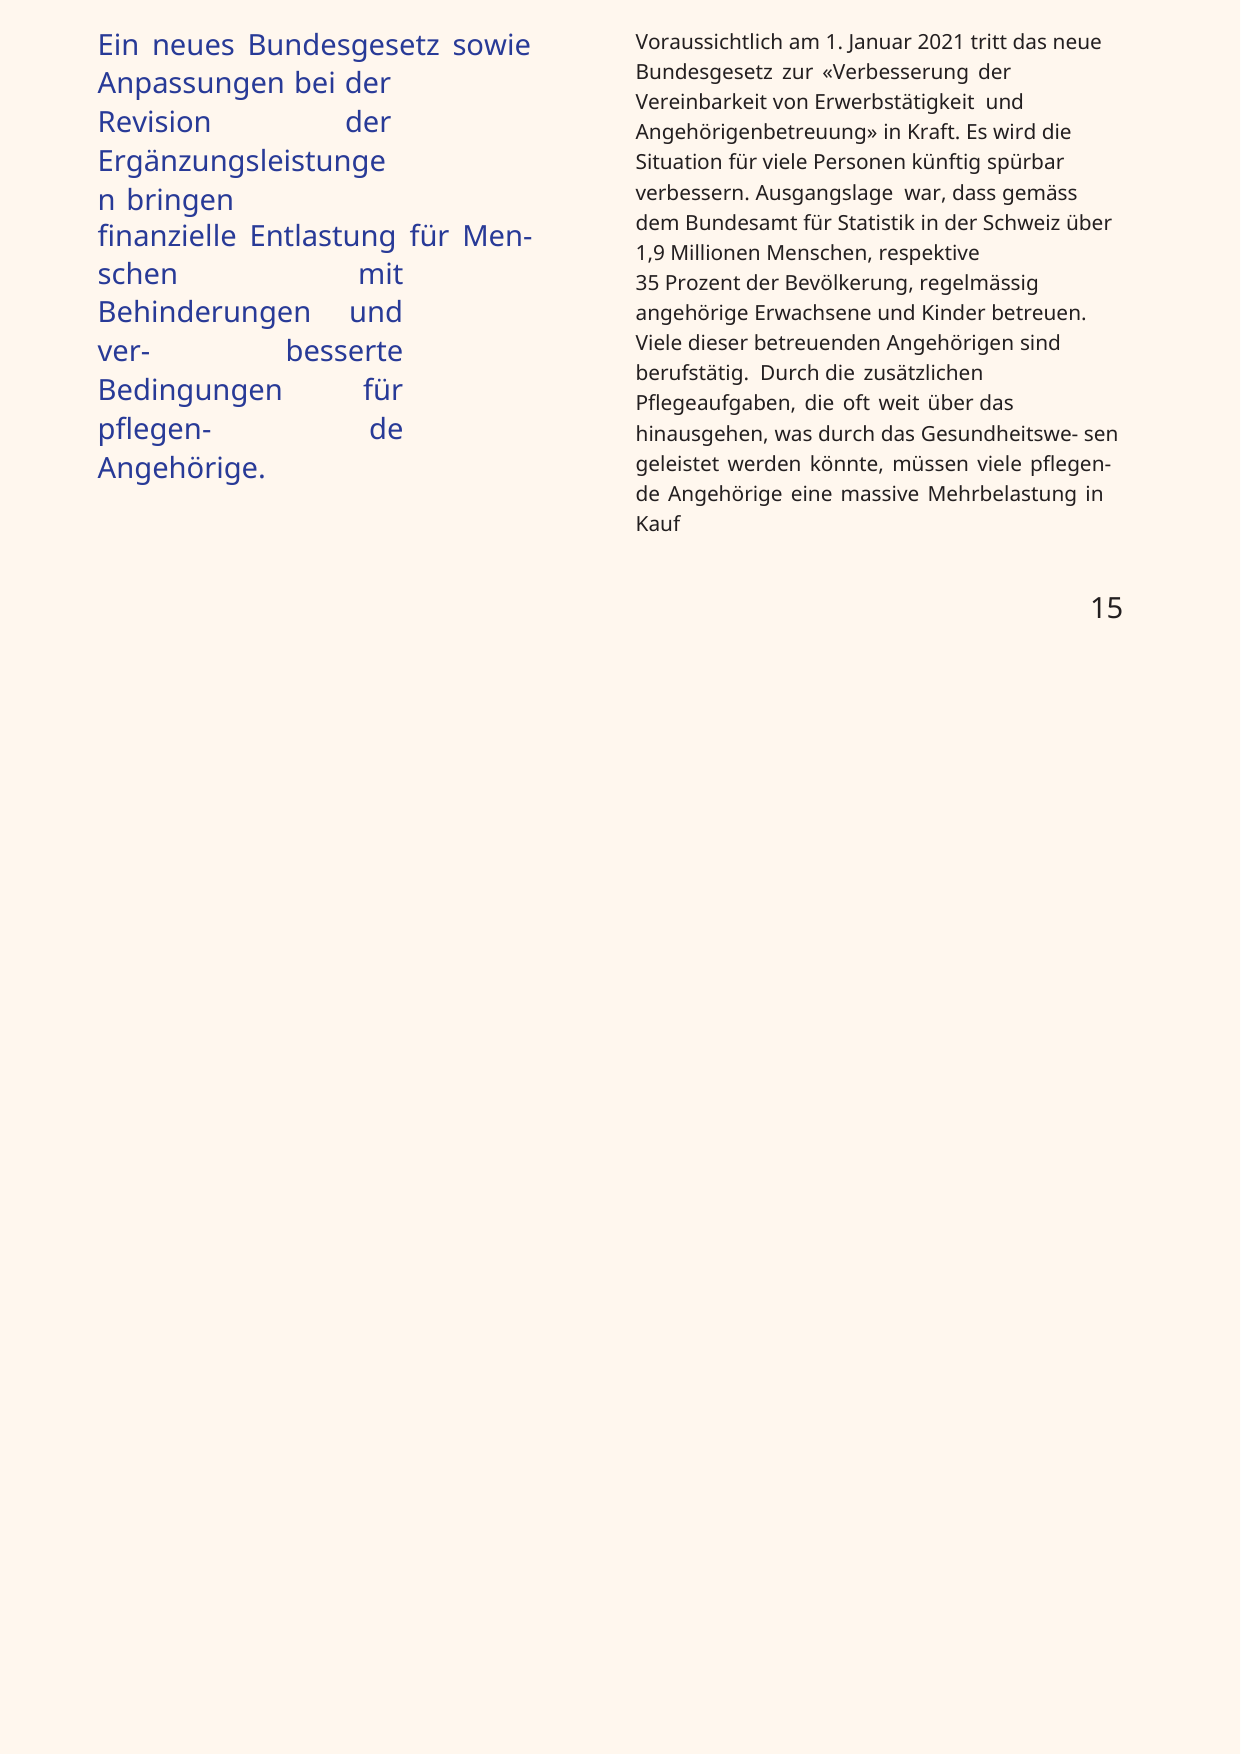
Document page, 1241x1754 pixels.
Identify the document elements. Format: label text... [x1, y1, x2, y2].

text 15 [0, 587, 1123, 627]
text finanzielle Entlastung für Men- [97, 218, 534, 254]
text Voraussichtlich am 1. Januar 2021 tritt das neue Bundesgesetz zur «Verbesserung der Vereinbarkeit von Erwerbstätigkeit und Angehörigenbetreuung» in Kraft. Es wird die Situation für viele Personen künftig spürbar verbessern. Ausgangslage war, dass gemäss dem Bundesamt für Statistik in der Schweiz über 1,9 Millionen Menschen, respektive [635, 27, 1116, 266]
text schen mit Behinderungen und ver- besserte Bedingungen für pflegen- de Angehörige. [97, 254, 403, 487]
text 35 Prozent der Bevölkerung, regelmässig angehörige Erwachsene und Kinder betreuen. Viele dieser betreuenden Angehörigen sind berufstätig. Durch die zusätzlichen Pflegeaufgaben, die oft weit über das hinausgehen, was durch das Gesundheitswe- sen geleistet werden könnte, müssen viele pflegen- de Angehörige eine massive Mehrbelastung in Kauf [635, 268, 1123, 537]
text Ein neues Bundesgesetz sowie [97, 27, 534, 63]
text Anpassungen bei der Revision der Ergänzungsleistungen bringen [97, 63, 391, 218]
